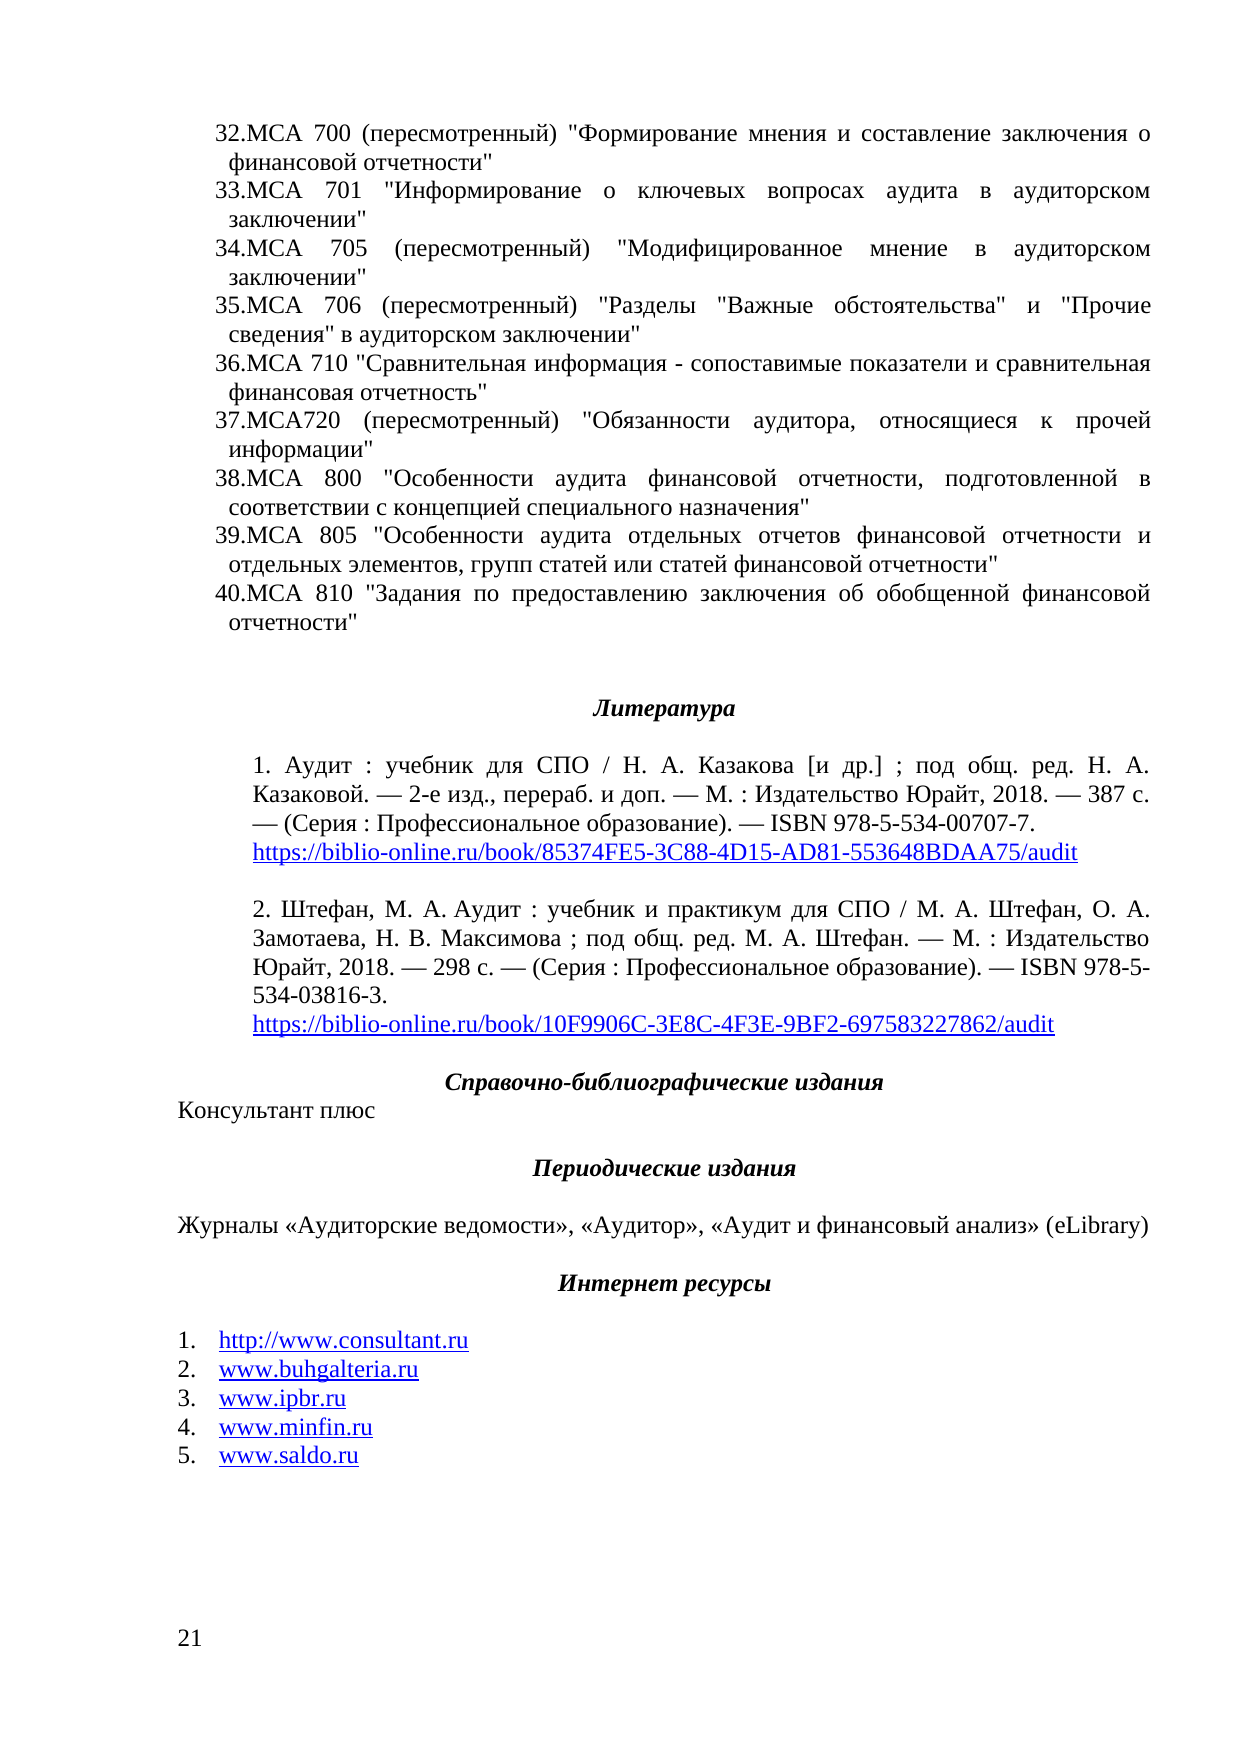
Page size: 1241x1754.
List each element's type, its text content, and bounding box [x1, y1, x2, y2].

list www.buhgalteria.ru [177, 1354, 1152, 1383]
text Журналы «Аудиторские ведомости», «Аудитор», «Аудит и финансовый анализ» (eLibrary) [177, 1211, 1152, 1239]
list 2. Штефан, М. А. Аудит : учебник и практикум для СПО / М. А. Штефан, О. А. Замотаева, Н. В. Максимова ; под общ. ред. М. А. Штефан. — М. : Издательство Юрайт, 2018. — 298 с. — (Серия : Профессиональное образование). — ISBN 978-5-534-03816-3. [252, 894, 1152, 1009]
list МСА 800 "Особенности аудита финансовой отчетности, подготовленной в соответствии с концепцией специального назначения" [215, 463, 1152, 521]
list МСА 700 (пересмотренный) "Формирование мнения и составление заключения о финансовой отчетности" [215, 118, 1152, 176]
text https://biblio-online.ru/book/85374FE5-3C88-4D15-AD81-553648BDAA75/audit [252, 837, 1152, 866]
list МСА 701 "Информирование о ключевых вопросах аудита в аудиторском заключении" [215, 176, 1152, 233]
list МСА 706 (пересмотренный) "Разделы "Важные обстоятельства" и "Прочие сведения" в аудиторском заключении" [215, 291, 1152, 348]
list МСА 810 "Задания по предоставлению заключения об обобщенной финансовой отчетности" [215, 578, 1152, 636]
list http://www.consultant.ru [177, 1326, 1152, 1354]
text 1. Аудит : учебник для СПО / Н. А. Казакова [и др.] ; под общ. ред. Н. А. Казаковой. — 2-е изд., перераб. и доп. — М. : Издательство Юрайт, 2018. — 387 с. — (Серия : Профессиональное образование). — ISBN 978-5-534-00707-7. [252, 751, 1152, 837]
list МСА 710 "Сравнительная информация - сопоставимые показатели и сравнительная финансовая отчетность" [215, 348, 1152, 406]
text Консультант плюс [177, 1096, 1152, 1124]
text Литература [177, 693, 1152, 722]
list МСА720 (пересмотренный) "Обязанности аудитора, относящиеся к прочей информации" [215, 406, 1152, 463]
text Интернет ресурсы [177, 1268, 1152, 1297]
text Периодические издания [177, 1153, 1152, 1182]
list www.saldo.ru [177, 1441, 1152, 1469]
list www.ipbr.ru [177, 1383, 1152, 1412]
list МСА 805 "Особенности аудита отдельных отчетов финансовой отчетности и отдельных элементов, групп статей или статей финансовой отчетности" [215, 521, 1152, 578]
list МСА 705 (пересмотренный) "Модифицированное мнение в аудиторском заключении" [215, 233, 1152, 291]
text Справочно-библиографические издания [177, 1067, 1152, 1096]
text https://biblio-online.ru/book/10F9906C-3E8C-4F3E-9BF2-697583227862/audit [252, 1009, 1152, 1038]
list www.minfin.ru [177, 1412, 1152, 1441]
